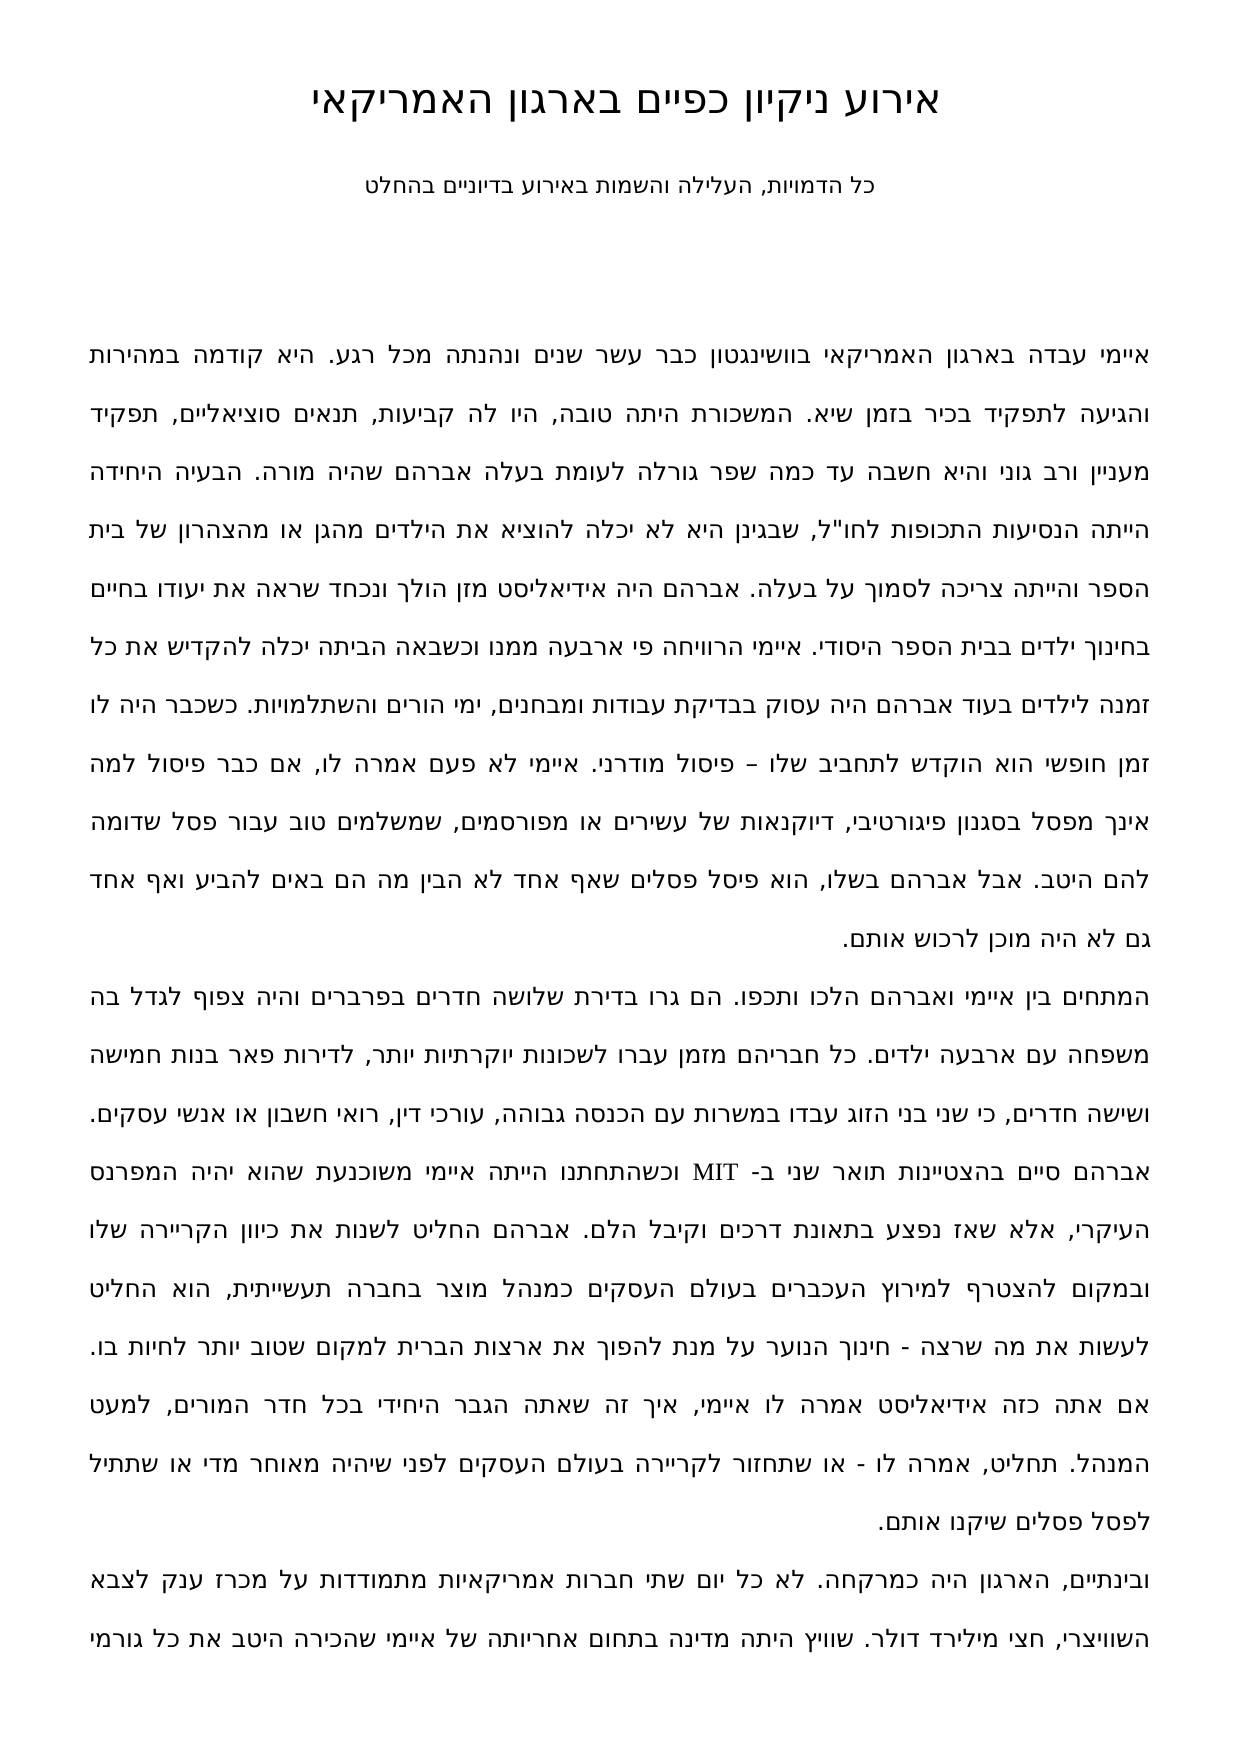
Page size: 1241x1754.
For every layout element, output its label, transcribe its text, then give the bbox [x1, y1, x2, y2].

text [89, 1566, 1152, 1653]
text כל הדמויות, העלילה והשמות באירוע בדיוניים בהחלט [89, 172, 1152, 199]
text איימי עבדה בארגון האמריקאי בוושינגטון כבר עשר שנים ונהנתה מכל רגע. היא קודמה במהירות והגיעה לתפקיד בכיר בזמן שיא. המשכורת היתה טובה, היו לה קביעות, תנאים סוציאליים, תפקיד מעניין ורב גוני והיא חשבה עד כמה שפר גורלה לעומת בעלה אברהם שהיה מורה. הבעיה היחידה הייתה הנסיעות התכופות לחו"ל, שבגינן היא לא יכלה להוציא את הילדים מהגן או מהצהרון של בית הספר והייתה צריכה לסמוך על בעלה. אברהם היה אידיאליסט מזן הולך ונכחד שראה את יעודו בחיים בחינוך ילדים בבית הספר היסודי. איימי הרוויחה פי ארבעה ממנו וכשבאה הביתה יכלה להקדיש את כל זמנה לילדים בעוד אברהם היה עסוק בבדיקת עבודות ומבחנים, ימי הורים והשתלמויות. כשכבר היה לו זמן חופשי הוא הוקדש לתחביב שלו – פיסול מודרני. איימי לא פעם אמרה לו, אם כבר פיסול למה אינך מפסל בסגנון פיגורטיבי, דיוקנאות של עשירים או מפורסמים, שמשלמים טוב עבור פסל שדומה להם היטב. אבל אברהם בשלו, הוא פיסל פסלים שאף אחד לא הבין מה הם באים להביע ואף אחד גם לא היה מוכן לרכוש אותם. [89, 340, 1152, 953]
text אירוע ניקיון כפיים בארגון האמריקאי [89, 75, 1152, 123]
text המתחים בין איימי ואברהם הלכו ותכפו. הם גרו בדירת שלושה חדרים בפרברים והיה צפוף לגדל בה משפחה עם ארבעה ילדים. כל חבריהם מזמן עברו לשכונות יוקרתיות יותר, לדירות פאר בנות חמישה ושישה חדרים, כי שני בני הזוג עבדו במשרות עם הכנסה גבוהה, עורכי דין, רואי חשבון או אנשי עסקים. אברהם סיים בהצטיינות תואר שני ב- MIT וכשהתחתנו הייתה איימי משוכנעת שהוא יהיה המפרנס העיקרי, אלא שאז נפצע בתאונת דרכים וקיבל הלם. אברהם החליט לשנות את כיוון הקריירה שלו ובמקום להצטרף למירוץ העכברים בעולם העסקים כמנהל מוצר בחברה תעשייתית, הוא החליט לעשות את מה שרצה - חינוך הנוער על מנת להפוך את ארצות הברית למקום שטוב יותר לחיות בו. אם אתה כזה אידיאליסט אמרה לו איימי, איך זה שאתה הגבר היחידי בכל חדר המורים, למעט המנהל. תחליט, אמרה לו - או שתחזור לקריירה בעולם העסקים לפני שיהיה מאוחר מדי או שתתיל לפסל פסלים שיקנו אותם. [89, 982, 1152, 1536]
